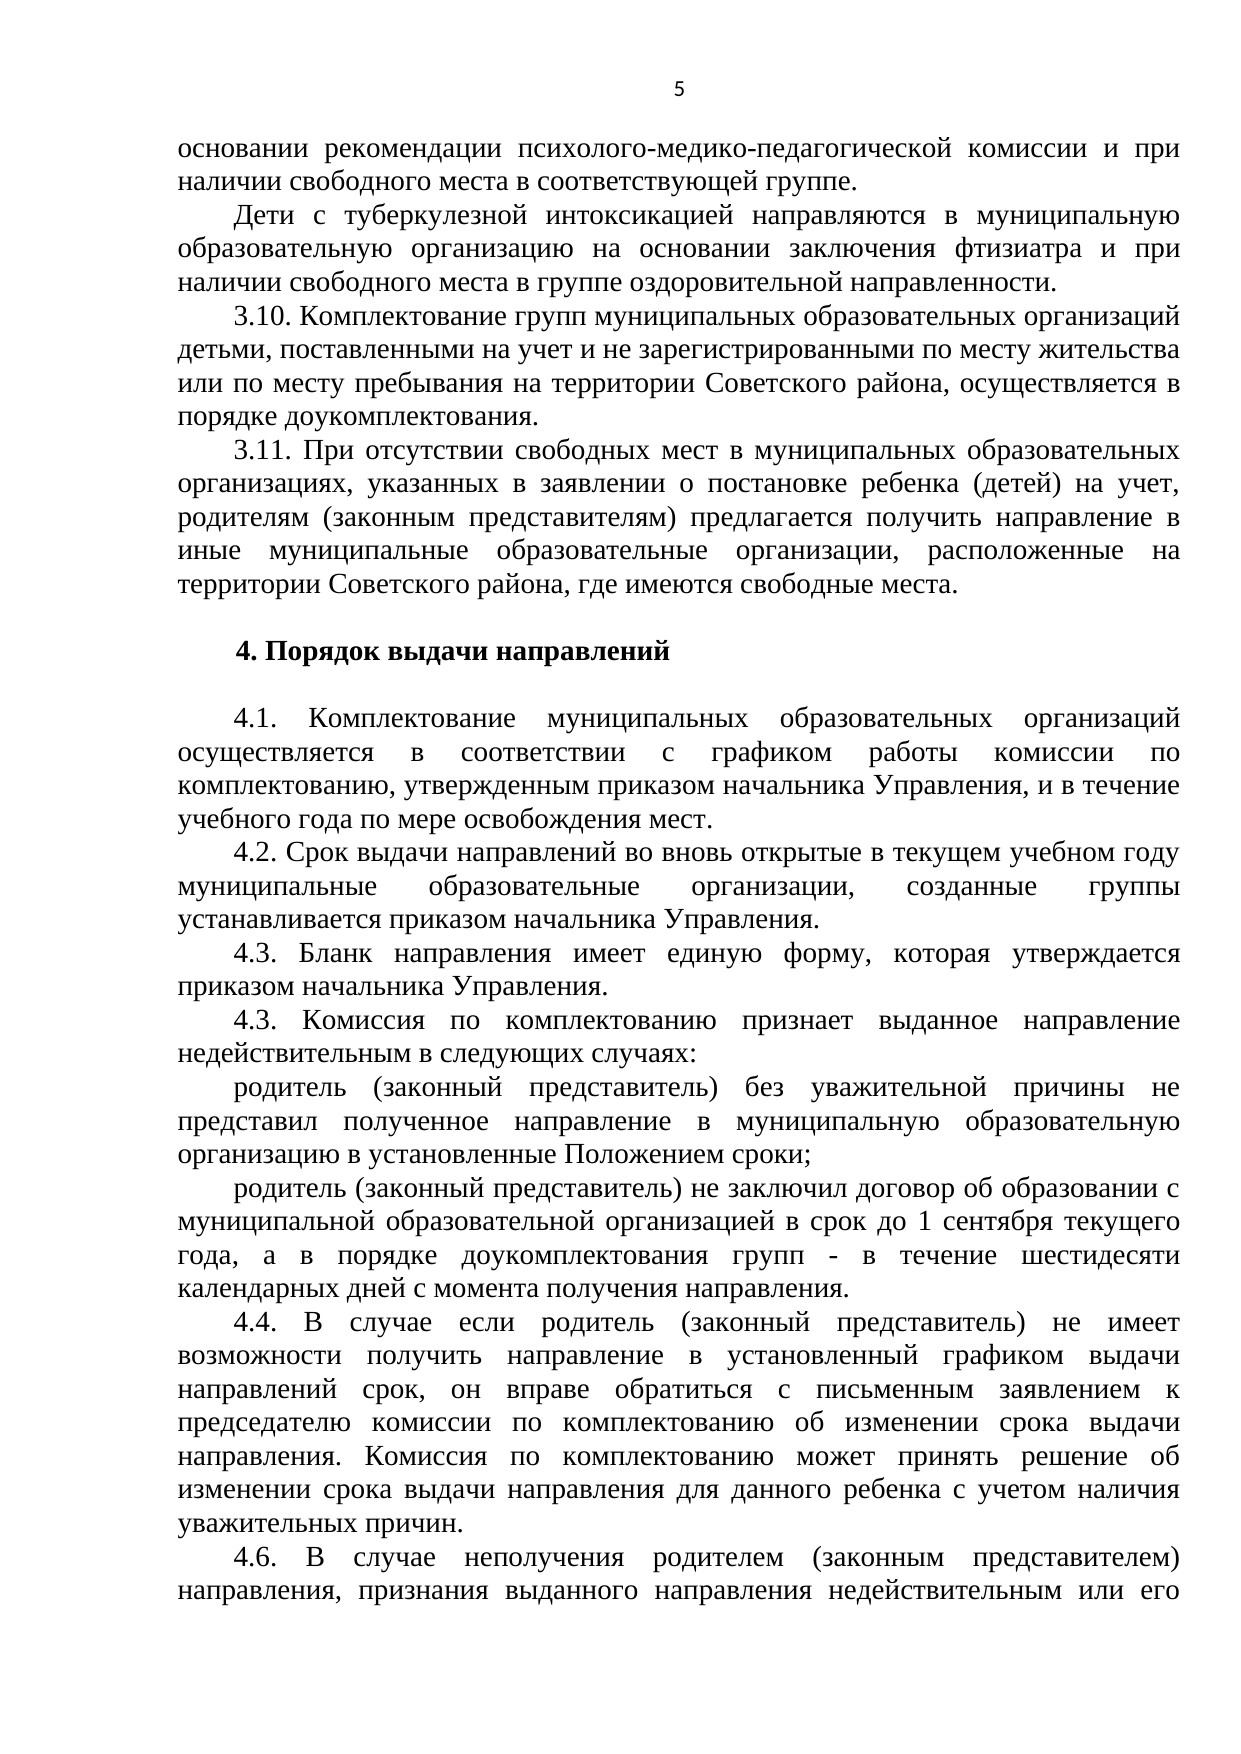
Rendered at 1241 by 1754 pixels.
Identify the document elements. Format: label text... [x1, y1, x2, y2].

title 4. Порядок выдачи направлений [177, 633, 1181, 667]
text 4.3. Бланк направления имеет единую форму, которая утверждается приказом начальника Управления. [177, 935, 1181, 1002]
text Дети с туберкулезной интоксикацией направляются в муниципальную образовательную организацию на основании заключения фтизиатра и при наличии свободного места в группе оздоровительной направленности. [177, 197, 1181, 298]
text 4.2. Срок выдачи направлений во вновь открытые в текущем учебном году муниципальные образовательные организации, созданные группы устанавливается приказом начальника Управления. [177, 834, 1181, 935]
text 3.11. При отсутствии свободных мест в муниципальных образовательных организациях, указанных в заявлении о постановке ребенка (детей) на учет, родителям (законным представителям) предлагается получить направление в иные муниципальные образовательные организации, расположенные на территории Советского района, где имеются свободные места. [177, 432, 1181, 599]
text 4.1. Комплектование муниципальных образовательных организаций осуществляется в соответствии с графиком работы комиссии по комплектованию, утвержденным приказом начальника Управления, и в течение учебного года по мере освобождения мест. [177, 700, 1181, 834]
text 4.3. Комиссия по комплектованию признает выданное направление недействительным в следующих случаях: [177, 1002, 1181, 1069]
text родитель (законный представитель) не заключил договор об образовании с муниципальной образовательной организацией в срок до 1 сентября текущего года, а в порядке доукомплектования групп - в течение шестидесяти календарных дней с момента получения направления. [177, 1170, 1181, 1304]
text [177, 1539, 1181, 1606]
text 3.10. Комплектование групп муниципальных образовательных организаций детьми, поставленными на учет и не зарегистрированными по месту жительства или по месту пребывания на территории Советского района, осуществляется в порядке доукомплектования. [177, 298, 1181, 432]
text 4.4. В случае если родитель (законный представитель) не имеет возможности получить направление в установленный графиком выдачи направлений срок, он вправе обратиться с письменным заявлением к председателю комиссии по комплектованию об изменении срока выдачи направления. Комиссия по комплектованию может принять решение об изменении срока выдачи направления для данного ребенка с учетом наличия уважительных причин. [177, 1304, 1181, 1539]
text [177, 130, 1181, 197]
text родитель (законный представитель) без уважительной причины не представил полученное направление в муниципальную образовательную организацию в установленные Положением сроки; [177, 1069, 1181, 1170]
